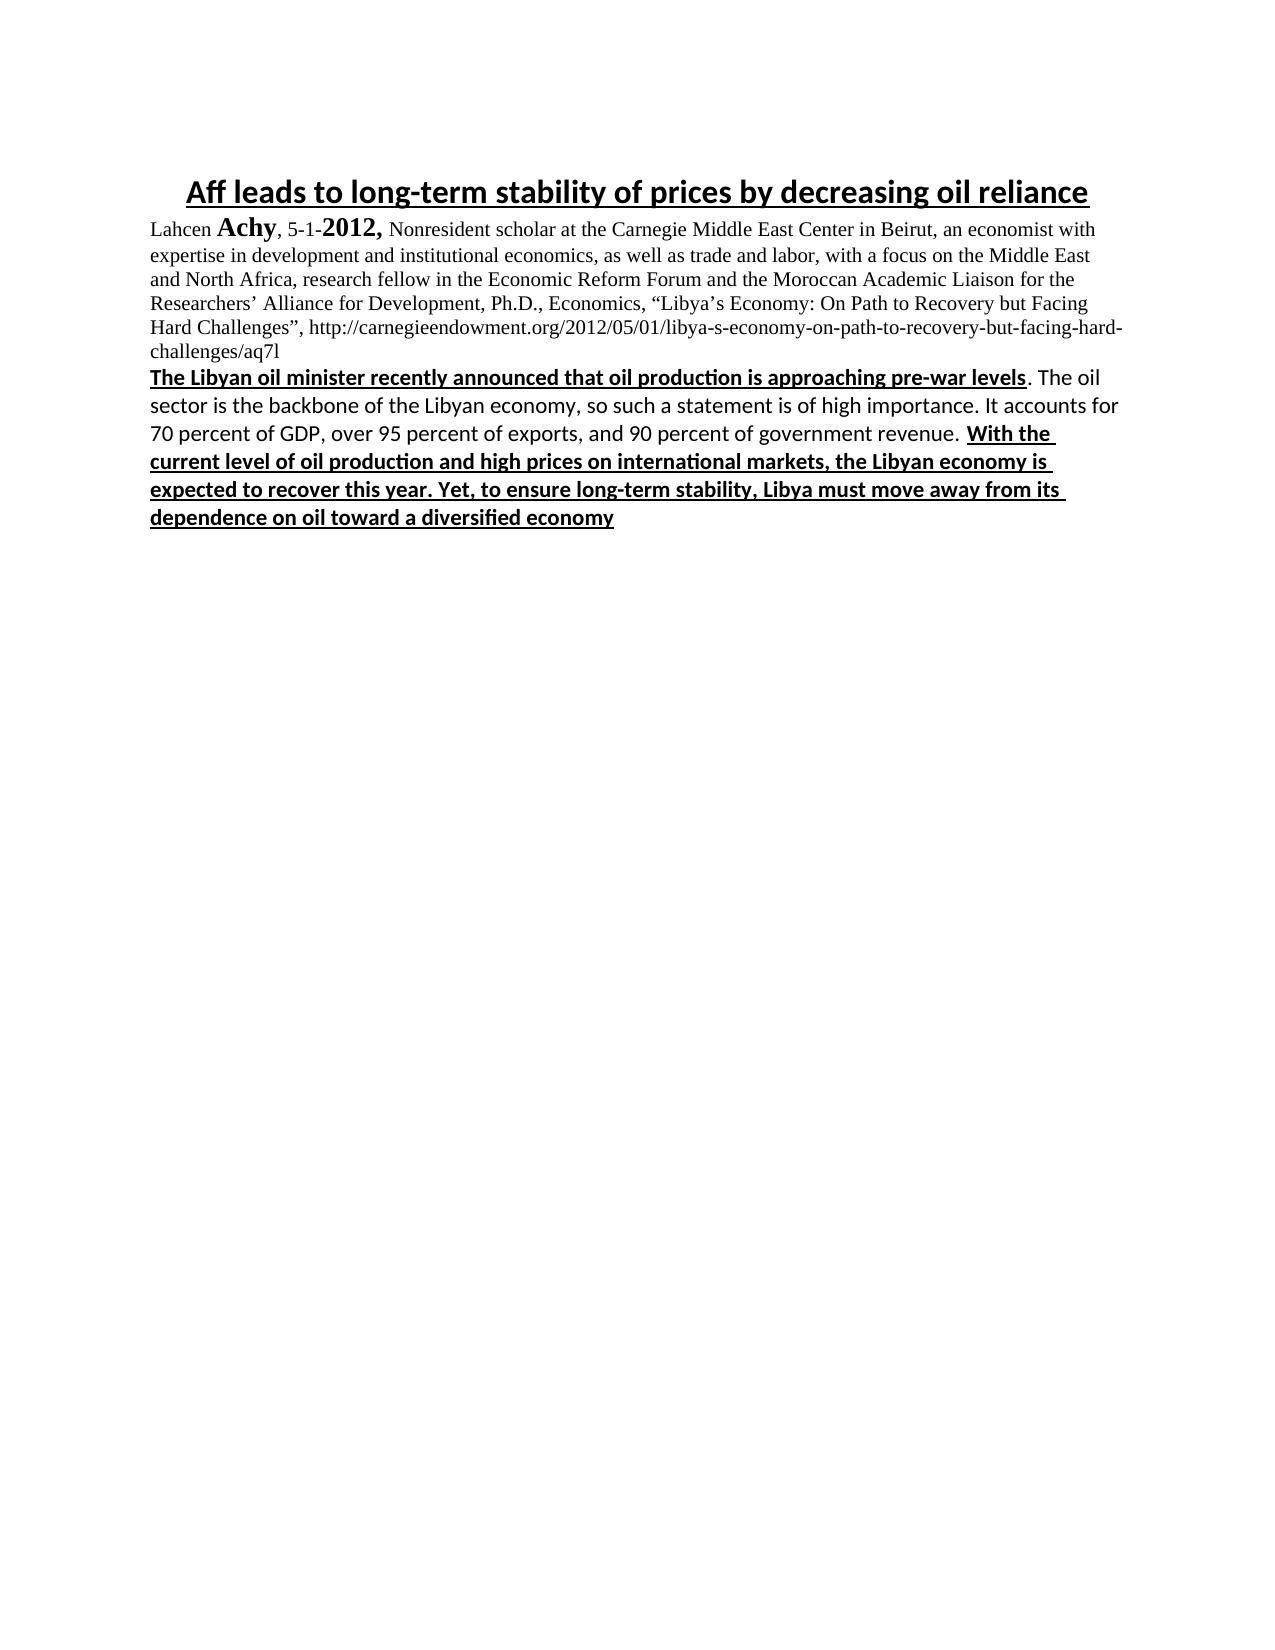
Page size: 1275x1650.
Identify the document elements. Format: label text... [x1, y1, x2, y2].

text Lahcen Achy, 5-1-2012, Nonresident scholar at the Carnegie Middle East Center in Beirut, an economist with expertise in development and institutional economics, as well as trade and labor, with a focus on the Middle East and North Africa, research fellow in the Economic Reform Forum and the Moroccan Academic Liaison for the Researchers’ Alliance for Development, Ph.D., Economics, “Libya’s Economy: On Path to Recovery but Facing Hard Challenges”, http://carnegieendowment.org/2012/05/01/libya-s-economy-on-path-to-recovery-but-facing-hard-challenges/aq7l [150, 212, 1125, 363]
subtitle Aff leads to long-term stability of prices by decreasing oil reliance [150, 171, 1125, 212]
text The Libyan oil minister recently announced that oil production is approaching pre-war levels. The oil sector is the backbone of the Libyan economy, so such a statement is of high importance. It accounts for 70 percent of GDP, over 95 percent of exports, and 90 percent of government revenue. With the current level of oil production and high prices on international markets, the Libyan economy is expected to recover this year. Yet, to ensure long-term stability, Libya must move away from its dependence on oil toward a diversified economy [150, 363, 1125, 531]
